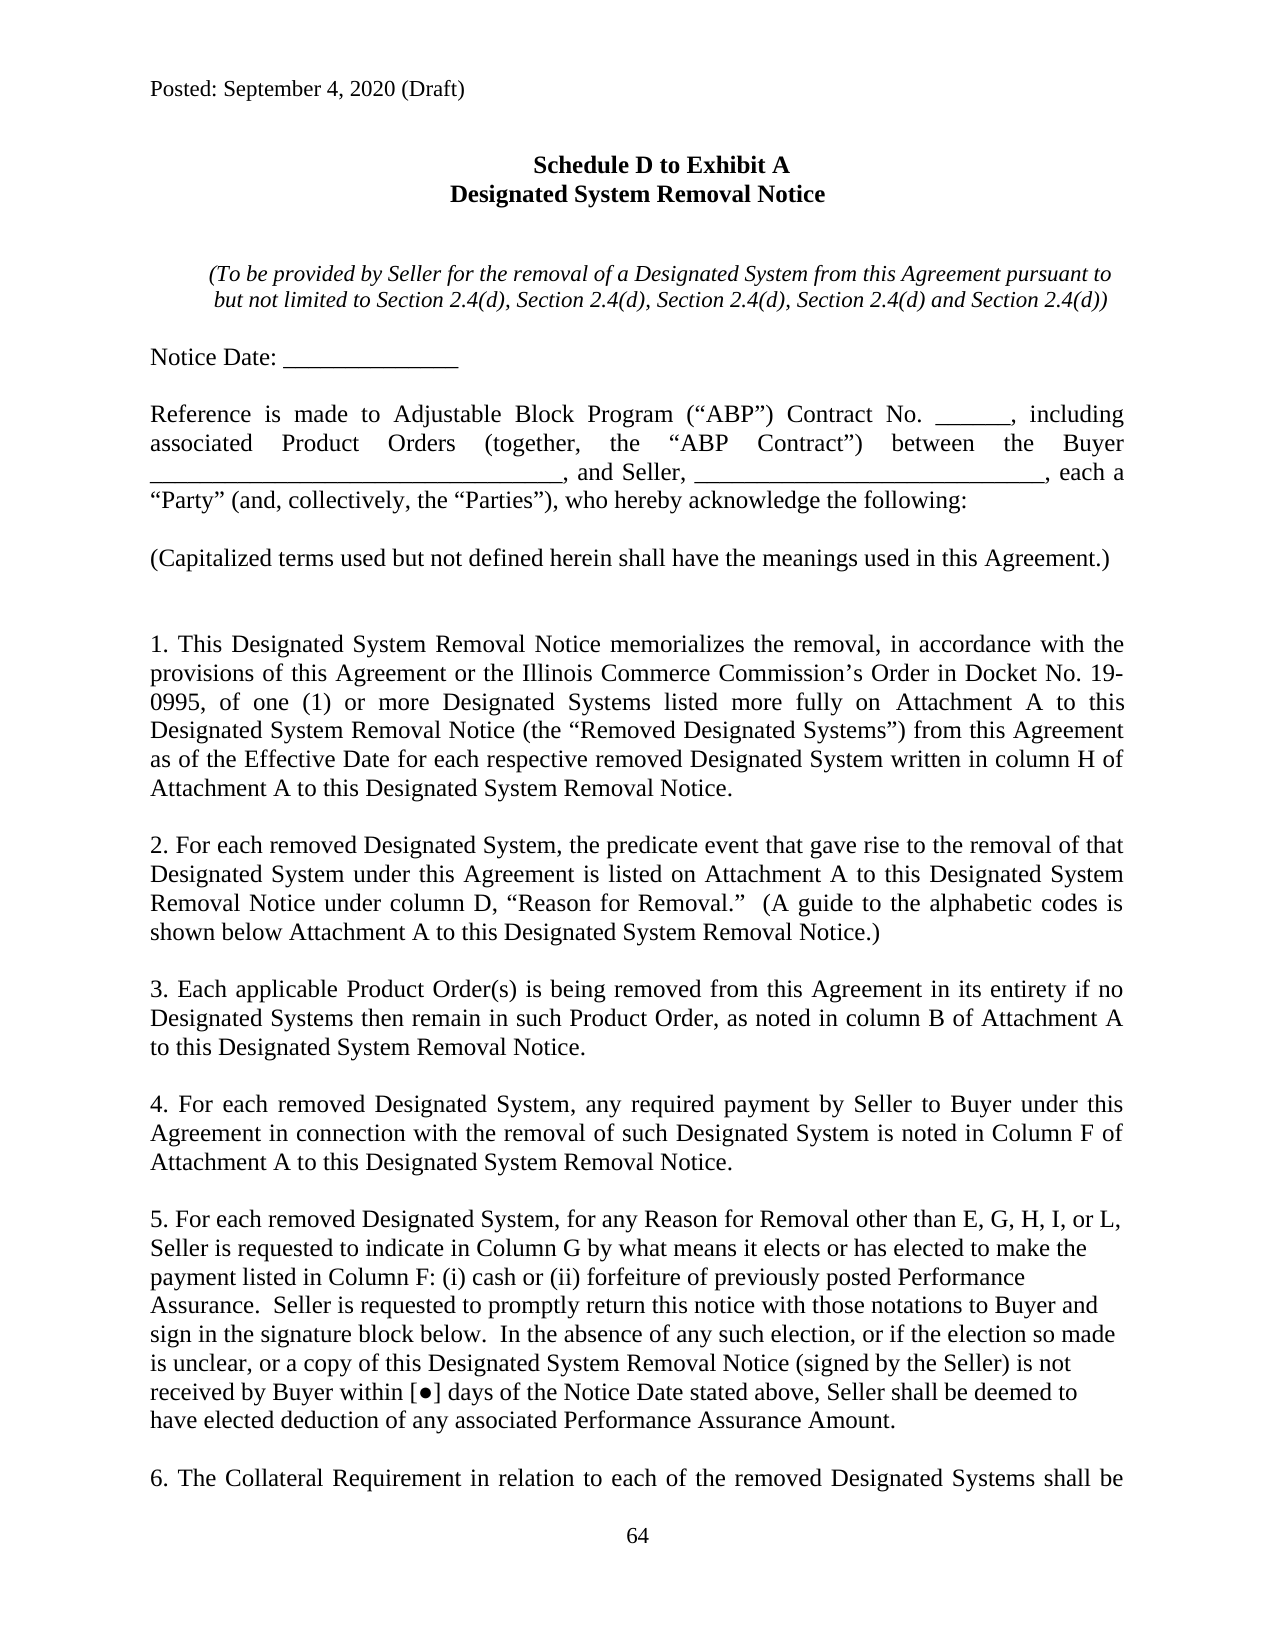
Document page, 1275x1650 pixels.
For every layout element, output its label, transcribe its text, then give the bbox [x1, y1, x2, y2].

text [150, 1463, 1125, 1492]
list 4. For each removed Designated System, any required payment by Seller to Buyer under this Agreement in connection with the removal of such Designated System is noted in Column F of Attachment A to this Designated System Removal Notice. [150, 1089, 1125, 1175]
text (Capitalized terms used but not defined herein shall have the meanings used in this Agreement.) [150, 543, 1125, 572]
text 1. This Designated System Removal Notice memorializes the removal, in accordance with the provisions of this Agreement or the Illinois Commerce Commission’s Order in Docket No. 19-0995, of one (1) or more Designated Systems listed more fully on Attachment A to this Designated System Removal Notice (the “Removed Designated Systems”) from this Agreement as of the Effective Date for each respective removed Designated System written in column H of Attachment A to this Designated System Removal Notice. [150, 629, 1125, 802]
text 3. Each applicable Product Order(s) is being removed from this Agreement in its entirety if no Designated Systems then remain in such Product Order, as noted in column B of Attachment A to this Designated System Removal Notice. [150, 974, 1125, 1060]
text Reference is made to Adjustable Block Program (“ABP”) Contract No. ______, including associated Product Orders (together, the “ABP Contract”) between the Buyer _________________________________, and Seller, ____________________________, each a “Party” (and, collectively, the “Parties”), who hereby acknowledge the following: [150, 399, 1125, 514]
text Schedule D to Exhibit A [198, 150, 1125, 179]
text 2. For each removed Designated System, the predicate event that gave rise to the removal of that Designated System under this Agreement is listed on Attachment A to this Designated System Removal Notice under column D, “Reason for Removal.” (A guide to the alphabetic codes is shown below Attachment A to this Designated System Removal Notice.) [150, 830, 1125, 945]
text (To be provided by Seller for the removal of a Designated System from this Agreement pursuant to but not limited to Section 2.4(b)(iii), Section 2.4(d), Section 2.5(b), Section 7.2 and Section 10.1) [198, 260, 1125, 313]
text Designated System Removal Notice [150, 179, 1125, 207]
text Notice Date: ______________ [150, 342, 1125, 370]
text 5. For each removed Designated System, for any Reason for Removal other than E, G, H, I, or L, Seller is requested to indicate in Column G by what means it elects or has elected to make the payment listed in Column F: (i) cash or (ii) forfeiture of previously posted Performance Assurance. Seller is requested to promptly return this notice with those notations to Buyer and sign in the signature block below. In the absence of any such election, or if the election so made is unclear, or a copy of this Designated System Removal Notice (signed by the Seller) is not received by Buyer within [●] days of the Notice Date stated above, Seller shall be deemed to have elected deduction of any associated Performance Assurance Amount. [150, 1204, 1125, 1434]
